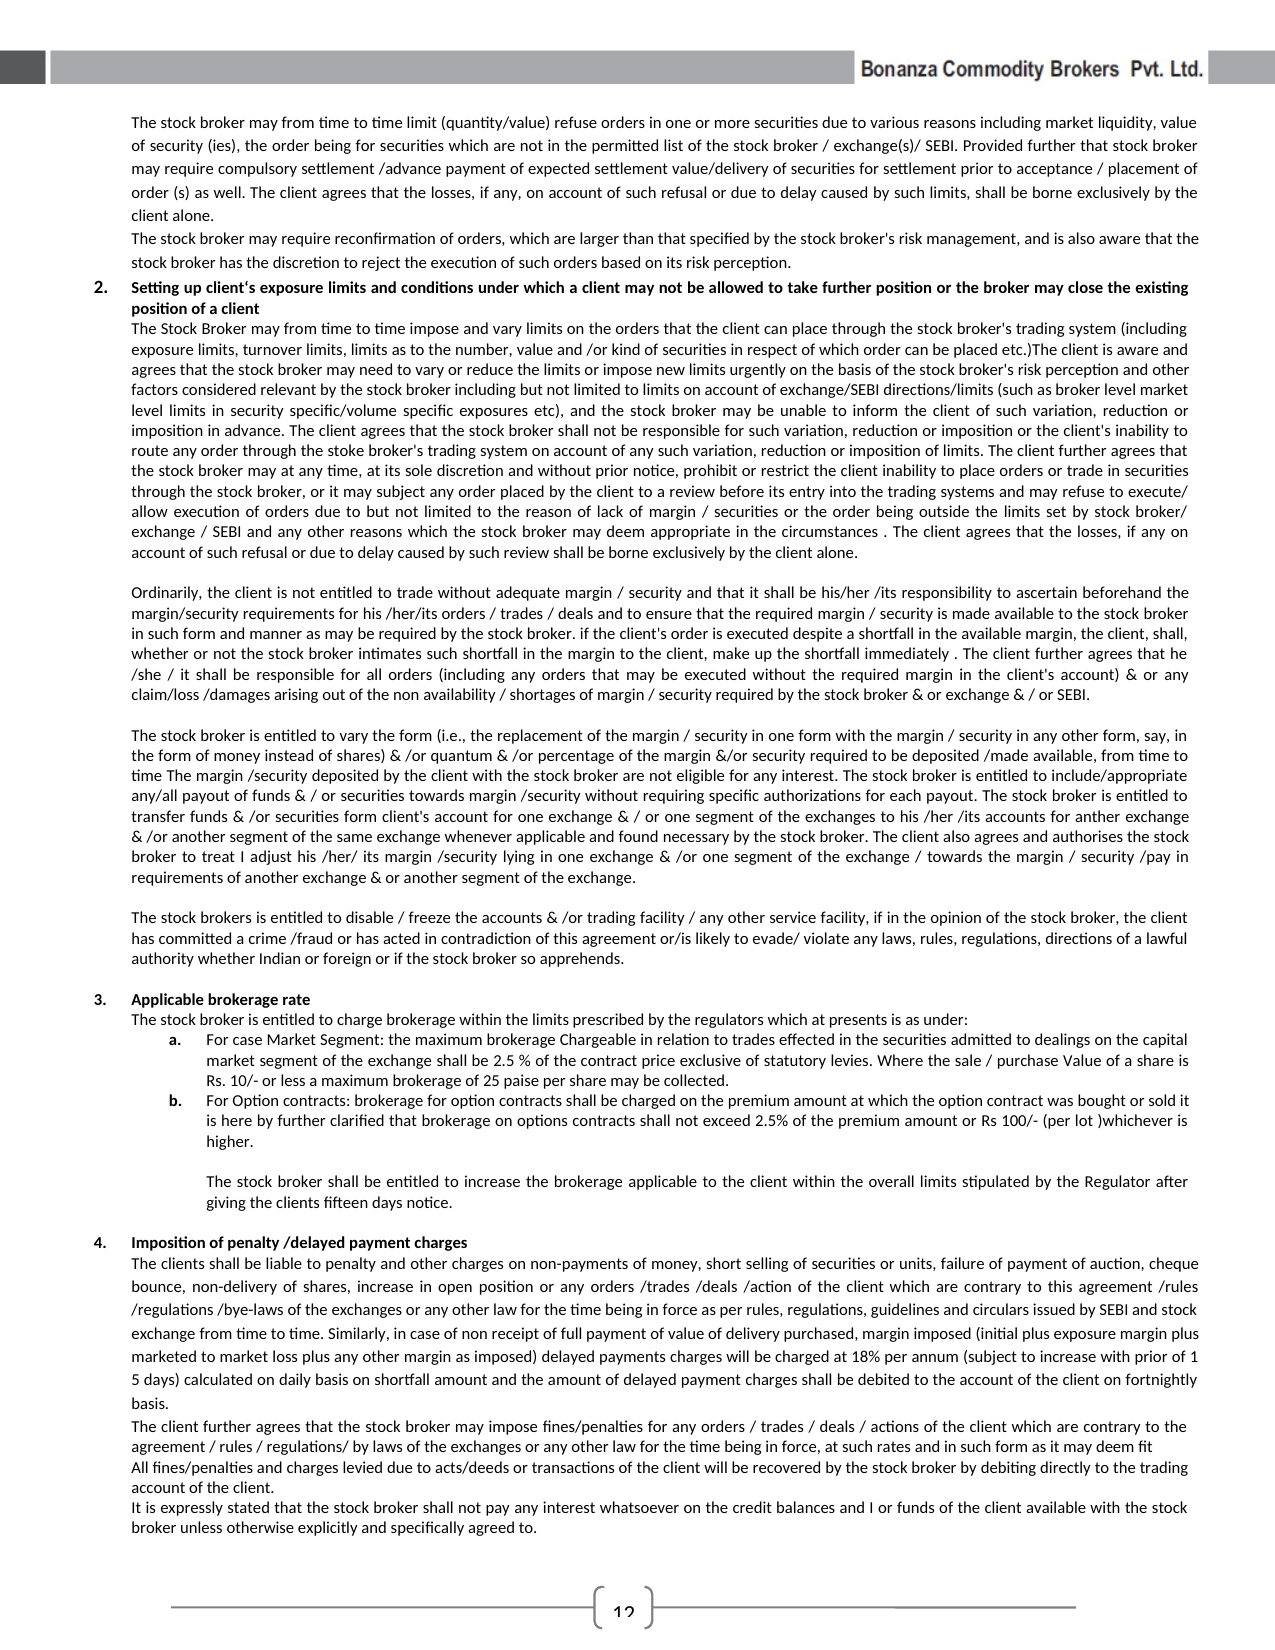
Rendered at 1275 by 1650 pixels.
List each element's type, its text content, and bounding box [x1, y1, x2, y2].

list The stock broker shall be entitled to increase the brokerage applicable to the client within the overall limits stipulated by the Regulator after giving the clients ﬁfteen days notice. [206, 1172, 1191, 1212]
list The clients shall be liable to penalty and other charges on non-payments of money, short selling of securities or units, failure of payment of auction, cheque bounce, non-delivery of shares, increase in open position or any orders /trades /deals /action of the client which are contrary to this agreement /rules /regulations /bye-laws of the exchanges or any other law for the time being in force as per rules, regulations, guidelines and circulars issued by SEBI and stock exchange from time to time. Similarly, in case of non receipt of full payment of value of delivery purchased, margin imposed (initial plus exposure margin plus marketed to market loss plus any other margin as imposed) delayed payments charges will be charged at 18% per annum (subject to increase with prior of 1 5 days) calculated on daily basis on shortfall amount and the amount of delayed payment charges shall be debited to the account of the client on fortnightly basis. [131, 1253, 1200, 1413]
list The stock broker may require reconfirmation of orders, which are larger than that specified by the stock broker's risk management, and is also aware that the stock broker has the discretion to reject the execution of such orders based on its risk perception. [131, 229, 1200, 272]
list It is expressly stated that the stock broker shall not pay any interest whatsoever on the credit balances and I or funds of the client available with the stock broker unless otherwise explicitly and speciﬁcally agreed to. [131, 1497, 1191, 1538]
list The stock broker may from time to time limit (quantity/value) refuse orders in one or more securities due to various reasons including market liquidity, value of security (ies), the order being for securities which are not in the permitted list of the stock broker / exchange(s)/ SEBI. Provided further that stock broker may require compulsory settlement /advance payment of expected settlement value/delivery of securities for settlement prior to acceptance / placement of order (s) as well. The client agrees that the losses, if any, on account of such refusal or due to delay caused by such limits, shall be borne exclusively by the client alone. [131, 112, 1200, 226]
list Applicable brokerage rate [94, 989, 1191, 1009]
list For Option contracts: brokerage for option contracts shall be charged on the premium amount at which the option contract was bought or sold it is here by further clariﬁed that brokerage on options contracts shall not exceed 2.5% of the premium amount or Rs 100/- (per lot )whichever is higher. [169, 1090, 1191, 1151]
list The stock broker is entitled to charge brokerage within the limits prescribed by the regulators which at presents is as under: [131, 1009, 1191, 1029]
list Setting up client‘s exposure limits and conditions under which a client may not be allowed to take further position or the broker may close the existing position of a client [94, 275, 1191, 318]
list Imposition of penalty /delayed payment charges [94, 1233, 1191, 1253]
list Ordinarily, the client is not entitled to trade without adequate margin / security and that it shall be his/her /its responsibility to ascertain beforehand the margin/security requirements for his /her/its orders / trades / deals and to ensure that the required margin / security is made available to the stock broker in such form and manner as may be required by the stock broker. if the client's order is executed despite a shortfall in the available margin, the client, shall, whether or not the stock broker intimates such shortfall in the margin to the client, make up the shortfall immediately . The client further agrees that he /she / it shall be responsible for all orders (including any orders that may be executed without the required margin in the client's account) & or any claim/loss /damages arising out of the non availability / shortages of margin / security required by the stock broker & or exchange & / or SEBI. [131, 583, 1191, 704]
list The client further agrees that the stock broker may impose fines/penalties for any orders / trades / deals / actions of the client which are contrary to the agreement / rules / regulations/ by laws of the exchanges or any other law for the time being in force, at such rates and in such form as it may deem fit [131, 1416, 1191, 1457]
picture [0, 0, 1275, 84]
list The stock broker is entitled to vary the form (i.e., the replacement of the margin / security in one form with the margin / security in any other form, say, in the form of money instead of shares) & /or quantum & /or percentage of the margin &/or security required to be deposited /made available, from time to time The margin /security deposited by the client with the stock broker are not eligible for any interest. The stock broker is entitled to include/appropriate any/all payout of funds & / or securities towards margin /security without requiring specific authorizations for each payout. The stock broker is entitled to transfer funds & /or securities form client's account for one exchange & / or one segment of the exchanges to his /her /its accounts for anther exchange & /or another segment of the same exchange whenever applicable and found necessary by the stock broker. The client also agrees and authorises the stock broker to treat I adjust his /her/ its margin /security lying in one exchange & /or one segment of the exchange / towards the margin / security /pay in requirements of another exchange & or another segment of the exchange. [131, 725, 1191, 887]
list The stock brokers is entitled to disable / freeze the accounts & /or trading facility / any other service facility, if in the opinion of the stock broker, the client has committed a crime /fraud or has acted in contradiction of this agreement or/is likely to evade/ violate any laws, rules, regulations, directions of a lawful authority whether Indian or foreign or if the stock broker so apprehends. [131, 908, 1191, 968]
list The Stock Broker may from time to time impose and vary limits on the orders that the client can place through the stock broker's trading system (including exposure limits, turnover limits, limits as to the number, value and /or kind of securities in respect of which order can be placed etc.)The client is aware and agrees that the stock broker may need to vary or reduce the limits or impose new limits urgently on the basis of the stock broker's risk perception and other factors considered relevant by the stock broker including but not limited to limits on account of exchange/SEBI directions/limits (such as broker level market level limits in security speciﬁc/volume speciﬁc exposures etc), and the stock broker may be unable to inform the client of such variation, reduction or imposition in advance. The client agrees that the stock broker shall not be responsible for such variation, reduction or imposition or the client's inability to route any order through the stoke broker's trading system on account of any such variation, reduction or imposition of limits. The client further agrees that the stock broker may at any time, at its sole discretion and without prior notice, prohibit or restrict the client inability to place orders or trade in securities through the stock broker, or it may subject any order placed by the client to a review before its entry into the trading systems and may refuse to execute/ allow execution of orders due to but not limited to the reason of lack of margin / securities or the order being outside the limits set by stock broker/ exchange / SEBI and any other reasons which the stock broker may deem appropriate in the circumstances . The client agrees that the losses, if any on account of such refusal or due to delay caused by such review shall be borne exclusively by the client alone. [131, 318, 1191, 562]
list For case Market Segment: the maximum brokerage Chargeable in relation to trades effected in the securities admitted to dealings on the capital market segment of the exchange shall be 2.5 % of the contract price exclusive of statutory levies. Where the sale / purchase Value of a share is Rs. 10/- or less a maximum brokerage of 25 paise per share may be collected. [169, 1029, 1191, 1090]
list All ﬁnes/penalties and charges levied due to acts/deeds or transactions of the client will be recovered by the stock broker by debiting directly to the trading account of the client. [131, 1457, 1191, 1497]
